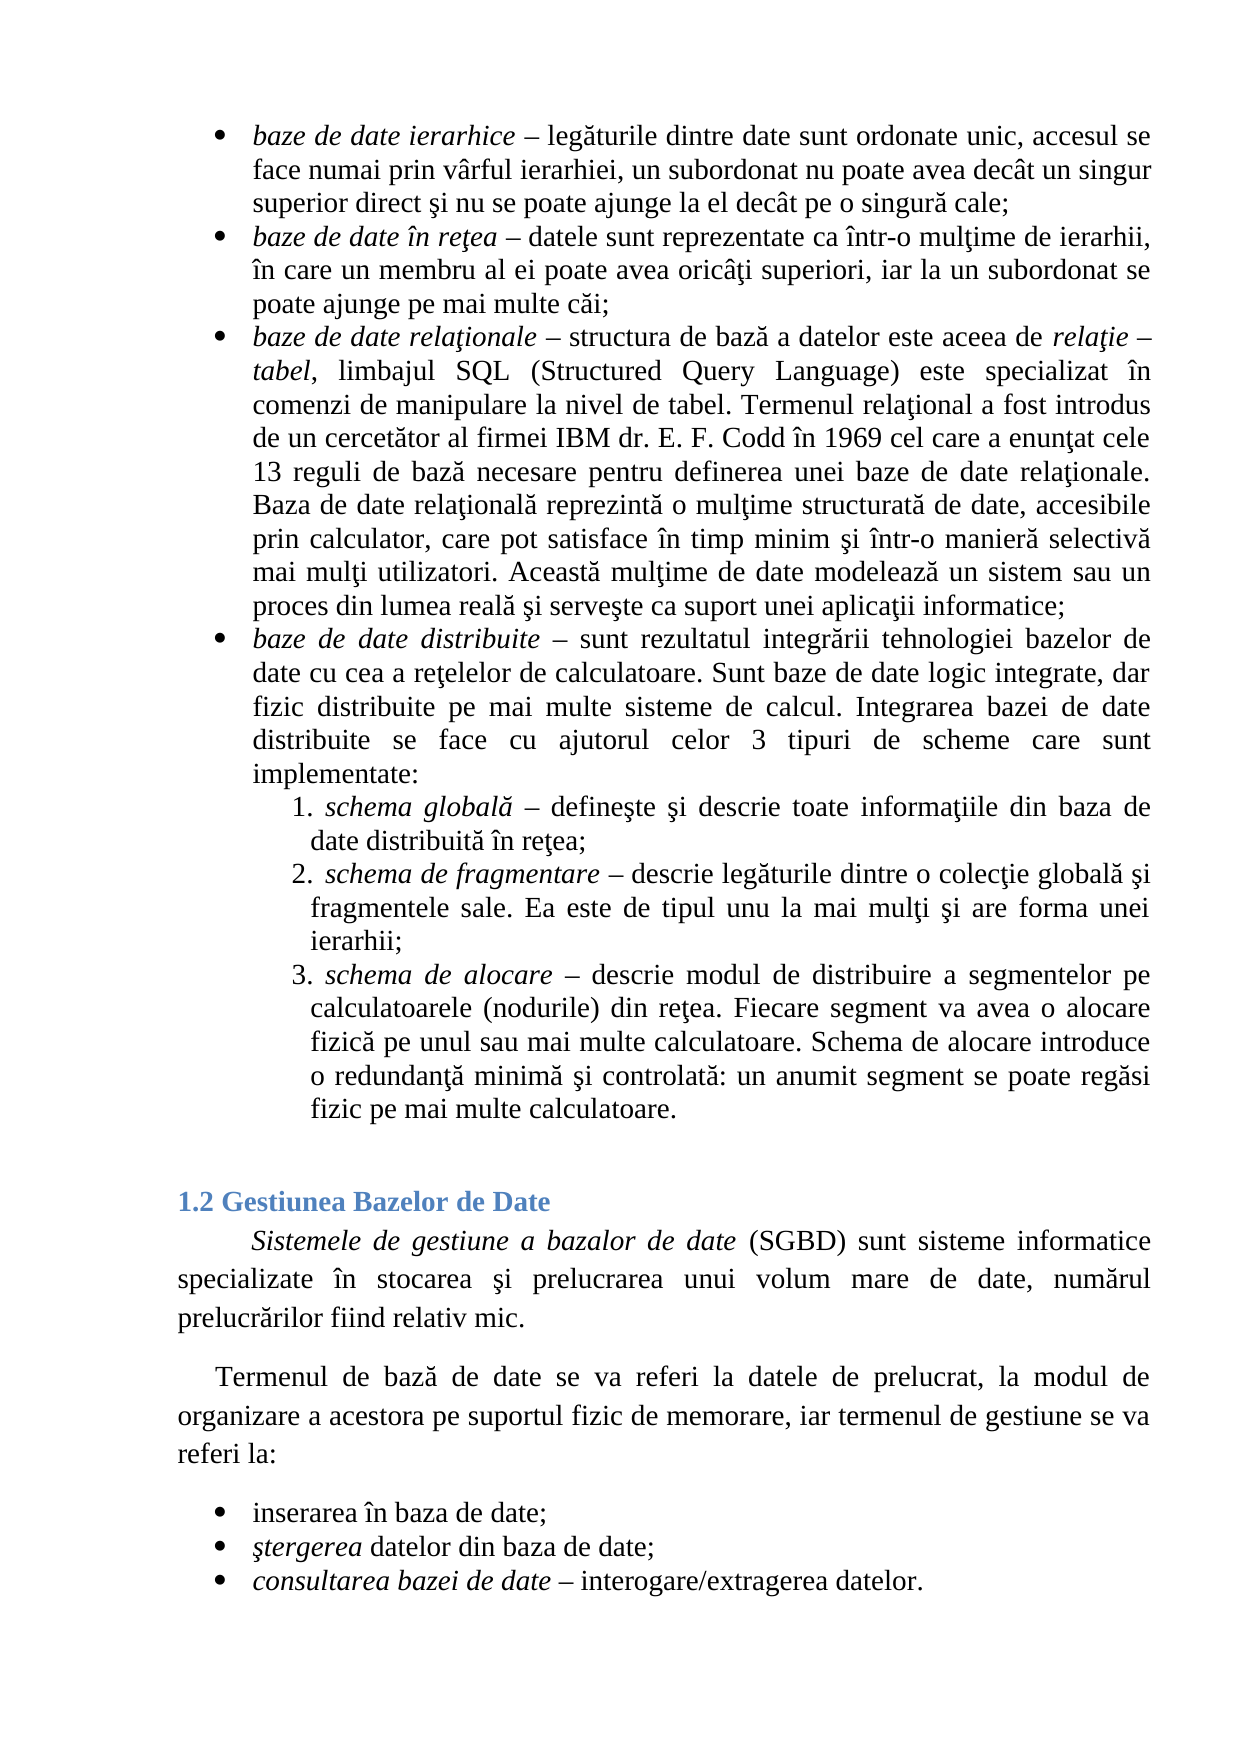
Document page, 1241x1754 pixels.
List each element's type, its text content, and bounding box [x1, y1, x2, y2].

list baze de date în reţea – datele sunt reprezentate ca într-o mulţime de ierarhii, în care un membru al ei poate avea oricâţi superiori, iar la un subordonat se poate ajunge pe mai multe căi; [215, 219, 1152, 319]
list inserarea în baza de date; [215, 1496, 1152, 1529]
list ştergerea datelor din baza de date; [215, 1529, 1152, 1563]
text Sistemele de gestiune a bazalor de date (SGBD) sunt sisteme informatice specializate în stocarea şi prelucrarea unui volum mare de date, numărul prelucrărilor fiind relativ mic. [177, 1223, 1152, 1333]
list schema de alocare – descrie modul de distribuire a segmentelor pe calculatoarele (nodurile) din reţea. Fiecare segment va avea o alocare fizică pe unul sau mai multe calculatoare. Schema de alocare introduce o redundanţă minimă şi controlată: un anumit segment se poate regăsi fizic pe mai multe calculatoare. [291, 957, 1152, 1125]
list baze de date relaţionale – structura de bază a datelor este aceea de relaţie – tabel, limbajul SQL (Structured Query Language) este specializat în comenzi de manipulare la nivel de tabel. Termenul relaţional a fost introdus de un cercetător al firmei IBM dr. E. F. Codd în 1969 cel care a enunţat cele 13 reguli de bază necesare pentru definerea unei baze de date relaţionale. Baza de date relaţională reprezintă o mulţime structurată de date, accesibile prin calculator, care pot satisface în timp minim şi într-o manieră selectivă mai mulţi utilizatori. Această mulţime de date modelează un sistem sau un proces din lumea reală şi serveşte ca suport unei aplicaţii informatice; [215, 319, 1152, 622]
list consultarea bazei de date – interogare/extragerea datelor. [215, 1563, 1152, 1597]
list baze de date distribuite – sunt rezultatul integrării tehnologiei bazelor de date cu cea a reţelelor de calculatoare. Sunt baze de date logic integrate, dar fizic distribuite pe mai multe sisteme de calcul. Integrarea bazei de date distribuite se face cu ajutorul celor 3 tipuri de scheme care sunt implementate: [215, 622, 1152, 789]
text Termenul de bază de date se va referi la datele de prelucrat, la modul de organizare a acestora pe suportul fizic de memorare, iar termenul de gestiune se va referi la: [177, 1359, 1152, 1470]
list baze de date ierarhice – legăturile dintre date sunt ordonate unic, accesul se face numai prin vârful ierarhiei, un subordonat nu poate avea decât un singur superior direct şi nu se poate ajunge la el decât pe o singură cale; [215, 118, 1152, 219]
subtitle Gestiunea Bazelor de Date [177, 1184, 1152, 1218]
list schema globală – defineşte şi descrie toate informaţiile din baza de date distribuită în reţea; [291, 789, 1152, 856]
list schema de fragmentare – descrie legăturile dintre o colecţie globală şi fragmentele sale. Ea este de tipul unu la mai mulţi şi are forma unei ierarhii; [291, 856, 1152, 957]
